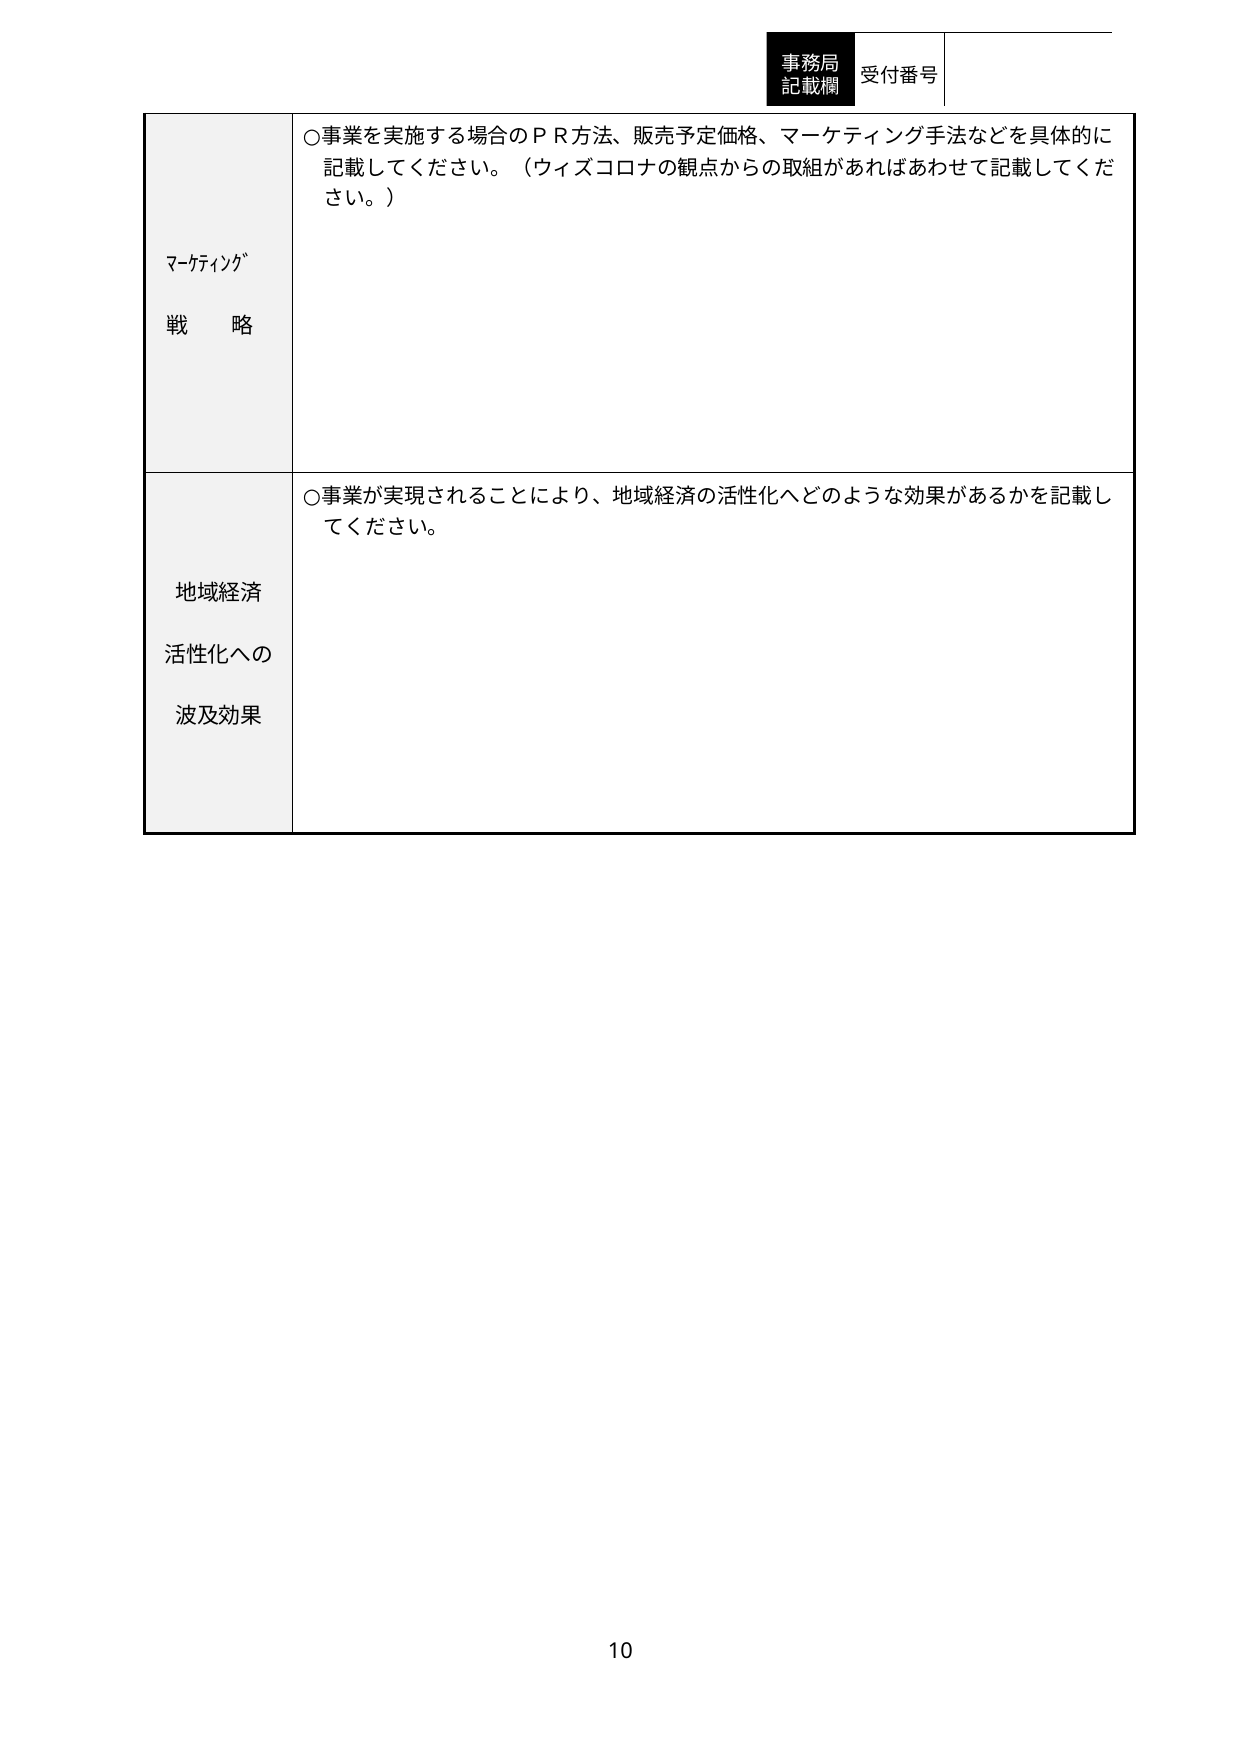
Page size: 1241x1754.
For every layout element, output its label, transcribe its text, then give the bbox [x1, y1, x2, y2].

table_cell ﾏｰｹﾃｨﾝｸﾞ 戦 略 [146, 114, 292, 472]
table_cell ○事業を実施する場合のＰＲ方法、販売予定価格、マーケティング手法などを具体的に記載してください。（ウィズコロナの観点からの取組があればあわせて記載してください。） [293, 114, 1133, 472]
table_cell 地域経済 活性化への 波及効果 [146, 473, 292, 832]
table_cell ○事業が実現されることにより、地域経済の活性化へどのような効果があるかを記載してください。 [293, 473, 1133, 832]
